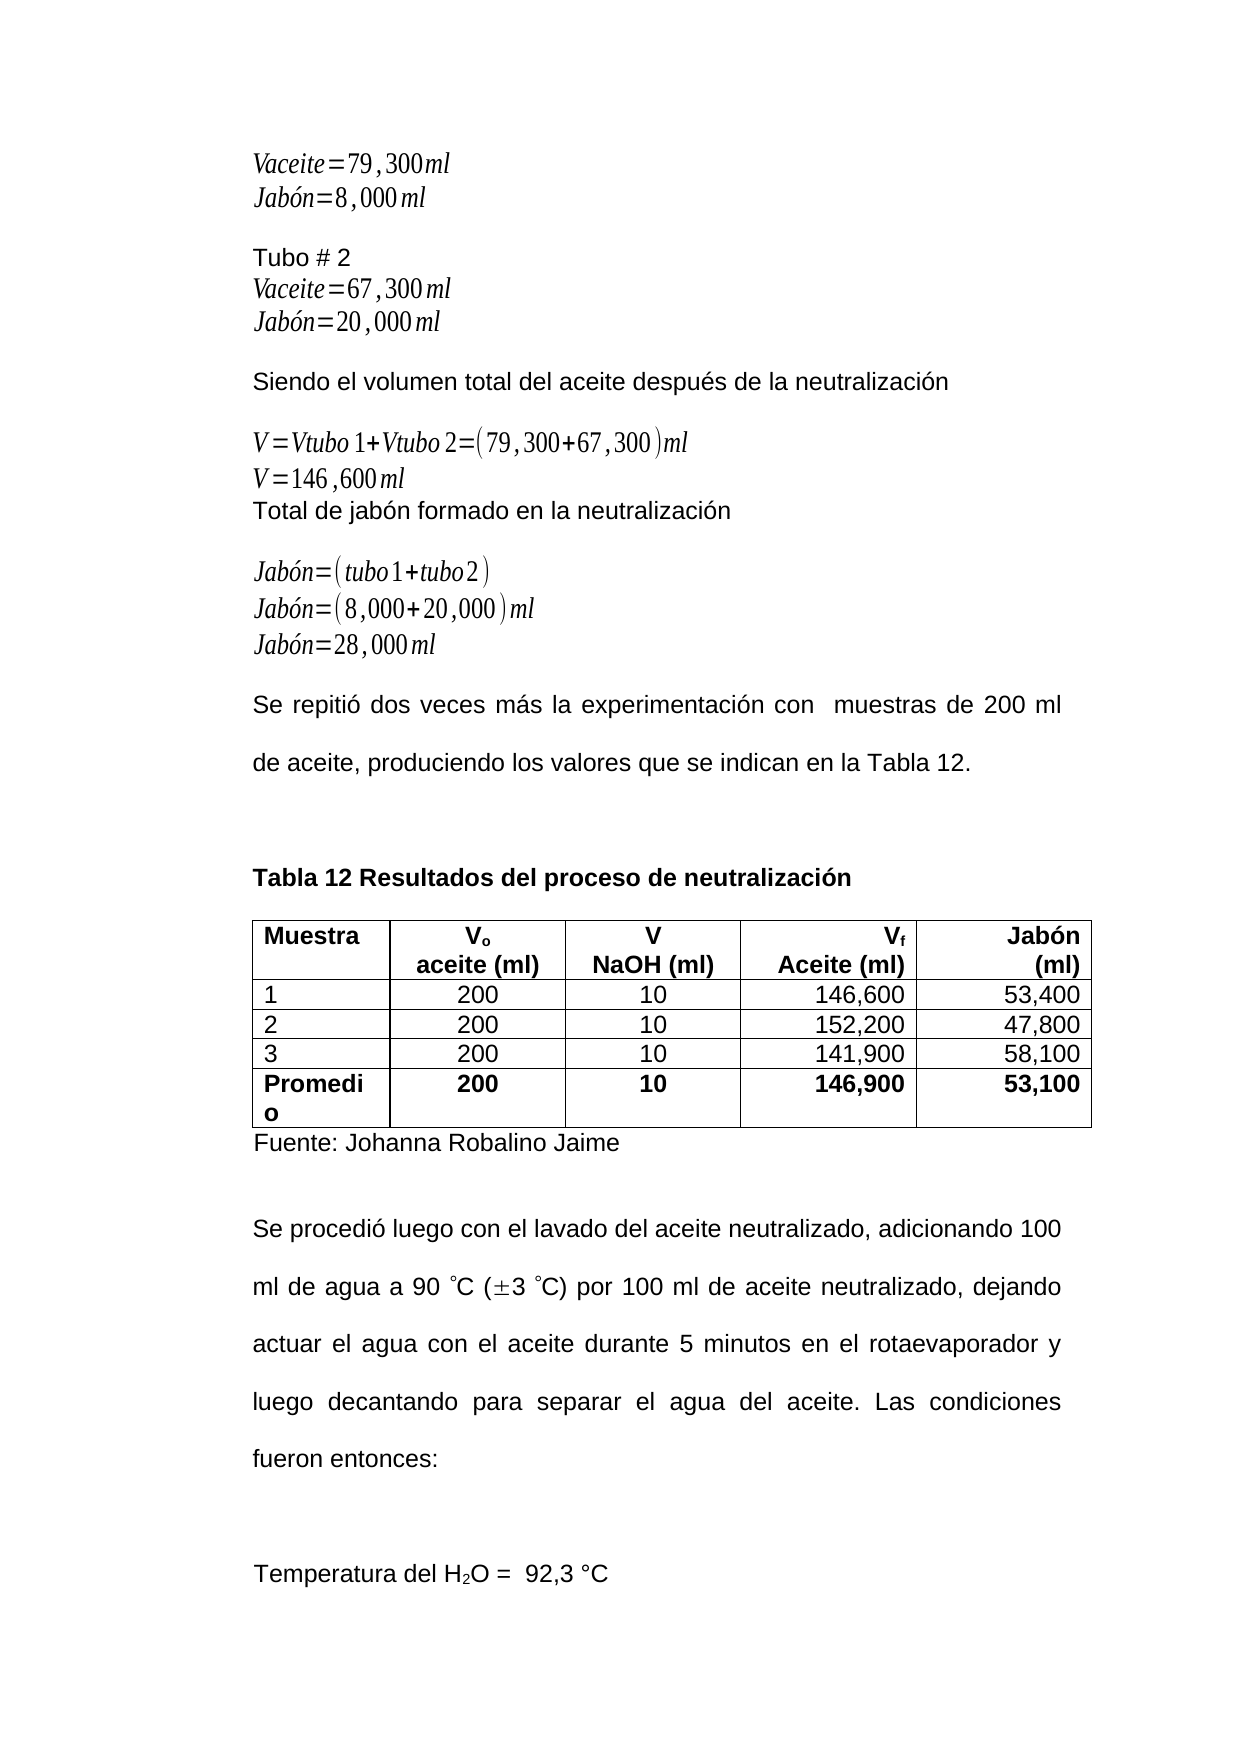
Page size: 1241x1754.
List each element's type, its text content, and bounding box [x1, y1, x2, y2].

table_cell 53,400 [917, 980, 1091, 1008]
table_cell 10 [566, 1039, 740, 1068]
table_cell 200 [391, 980, 565, 1008]
table_header Jabón (ml) [917, 921, 1091, 979]
text Temperatura del H2O = [177, 1559, 1063, 1588]
text Se procedió luego con el lavado del aceite neutralizado, adicionando 100 ml de agua a 90 C (3 C) por 100 ml de aceite neutralizado, dejando actuar el agua con el aceite durante 5 minutos en el rotaevaporador y luego decantando para separar el agua del aceite. Las condiciones fueron entonces: [252, 1214, 1063, 1473]
table_cell 10 [566, 1069, 740, 1127]
table_cell 10 [566, 980, 740, 1008]
table_cell 53,100 [917, 1069, 1091, 1127]
table_cell 200 [391, 1039, 565, 1068]
table_cell 47,800 [917, 1010, 1091, 1038]
table_cell 146,600 [741, 980, 916, 1008]
table_cell 152,200 [741, 1010, 916, 1038]
table_cell 2 [253, 1010, 389, 1038]
text Siendo el volumen total del aceite después de la neutralización [252, 367, 1063, 396]
table_cell 1 [253, 980, 389, 1008]
table_cell 200 [391, 1069, 565, 1127]
table_header V NaOH (ml) [566, 921, 740, 979]
text Fuente: Johanna Robalino Jaime [177, 1128, 1063, 1156]
table_cell 141,900 [741, 1039, 916, 1068]
table_header Vf Aceite (ml) [741, 921, 916, 979]
table_header Muestra [253, 921, 389, 979]
table_cell 146,900 [741, 1069, 916, 1127]
table_header Vo aceite (ml) [391, 921, 565, 979]
table_cell 10 [566, 1010, 740, 1038]
text Se repitió dos veces más la experimentación con muestras de 200 ml de aceite, produciendo los valores que se indican en 12. [252, 690, 1063, 776]
table_cell 58,100 [917, 1039, 1091, 1068]
text Tabla 12 Resultados del proceso de neutralización [252, 863, 1063, 891]
table_cell Promedio [253, 1069, 389, 1127]
text Total de jabón formado en la neutralización [252, 496, 1063, 524]
table_cell 200 [391, 1010, 565, 1038]
table_cell 3 [253, 1039, 389, 1068]
text Tubo # 2 [252, 243, 1063, 272]
